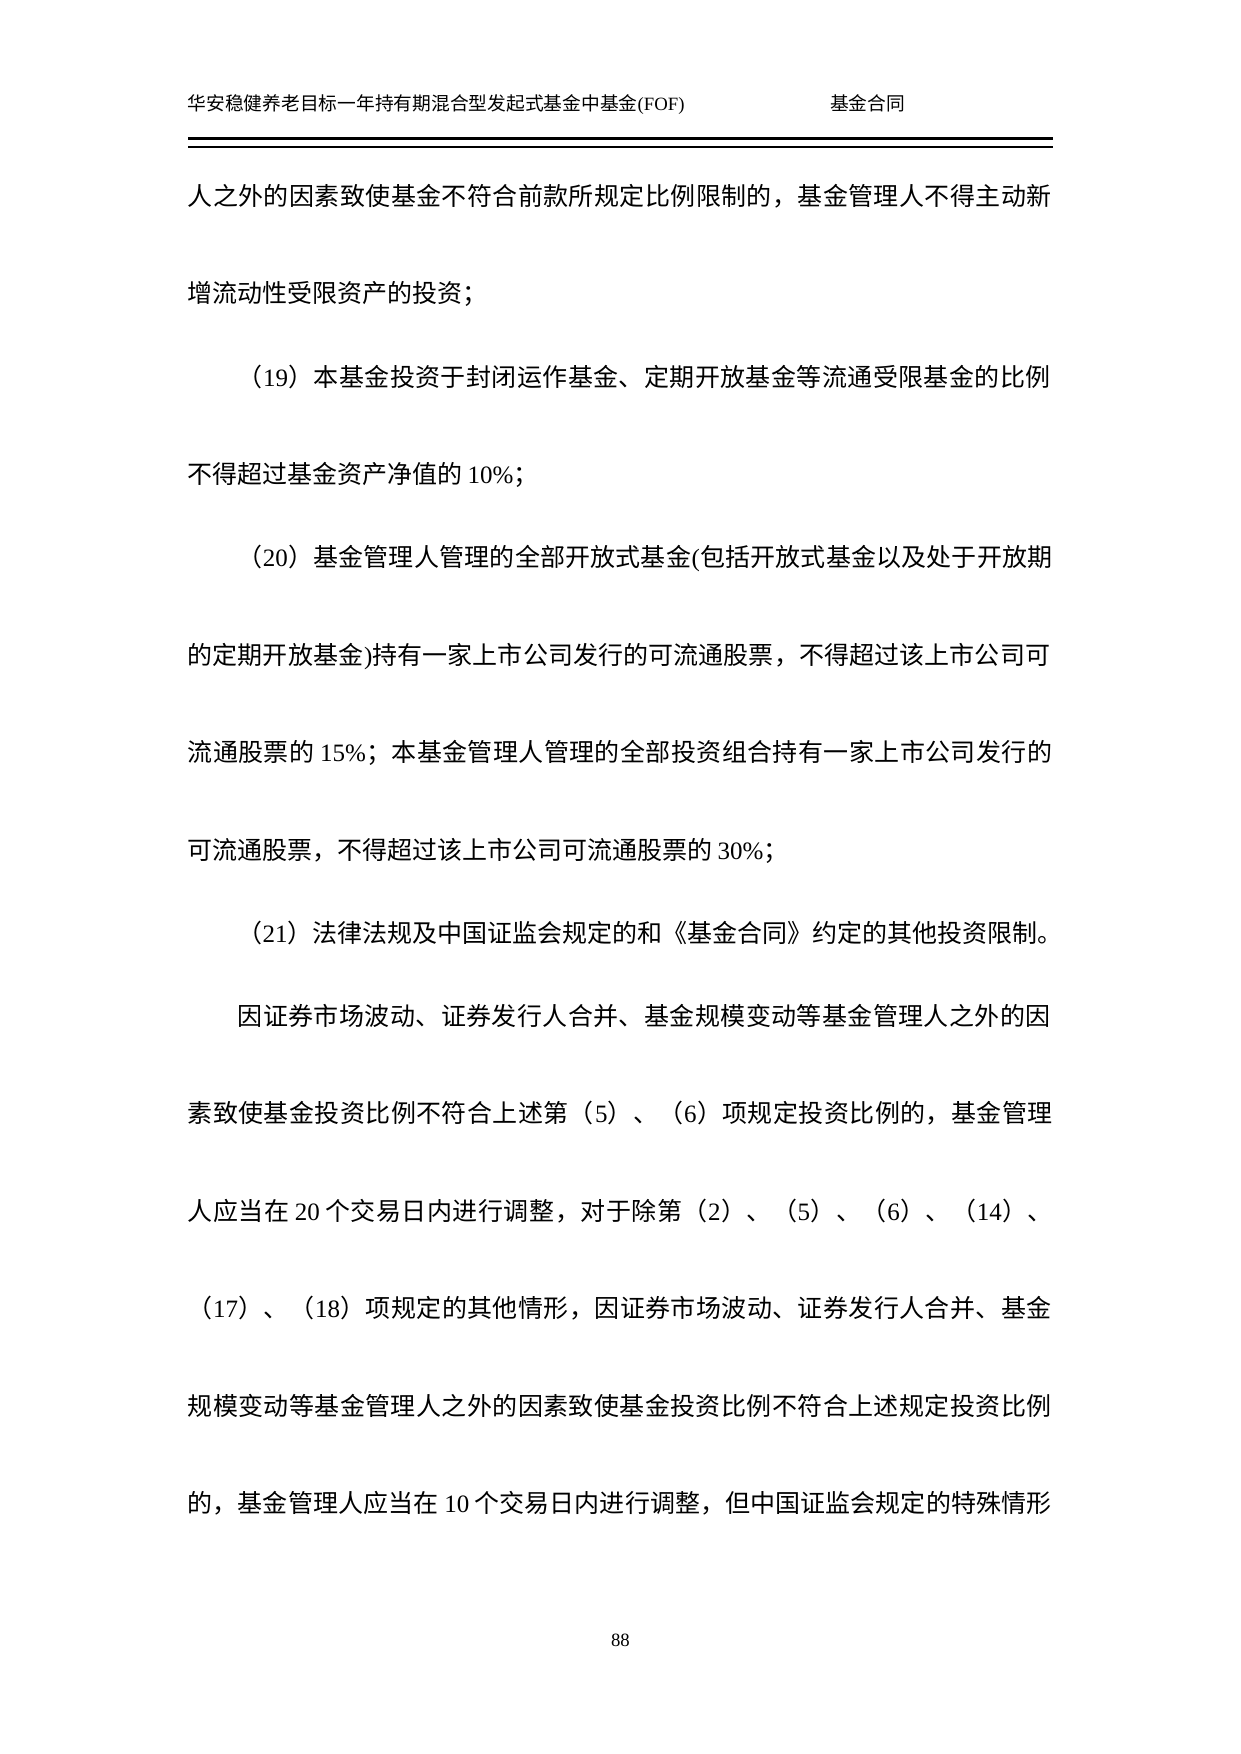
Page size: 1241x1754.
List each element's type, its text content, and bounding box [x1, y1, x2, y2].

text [187, 982, 1053, 1534]
text （20）基金管理人管理的全部开放式基金(包括开放式基金以及处于开放期的定期开放基金)持有一家上市公司发行的可流通股票，不得超过该上市公司可流通股票的15%；本基金管理人管理的全部投资组合持有一家上市公司发行的可流通股票，不得超过该上市公司可流通股票的30%； [187, 523, 1053, 881]
text （21）法律法规及中国证监会规定的和《基金合同》约定的其他投资限制。 [187, 899, 1053, 964]
text （19）本基金投资于封闭运作基金、定期开放基金等流通受限基金的比例不得超过基金资产净值的10%； [187, 343, 1053, 505]
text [187, 162, 1053, 324]
